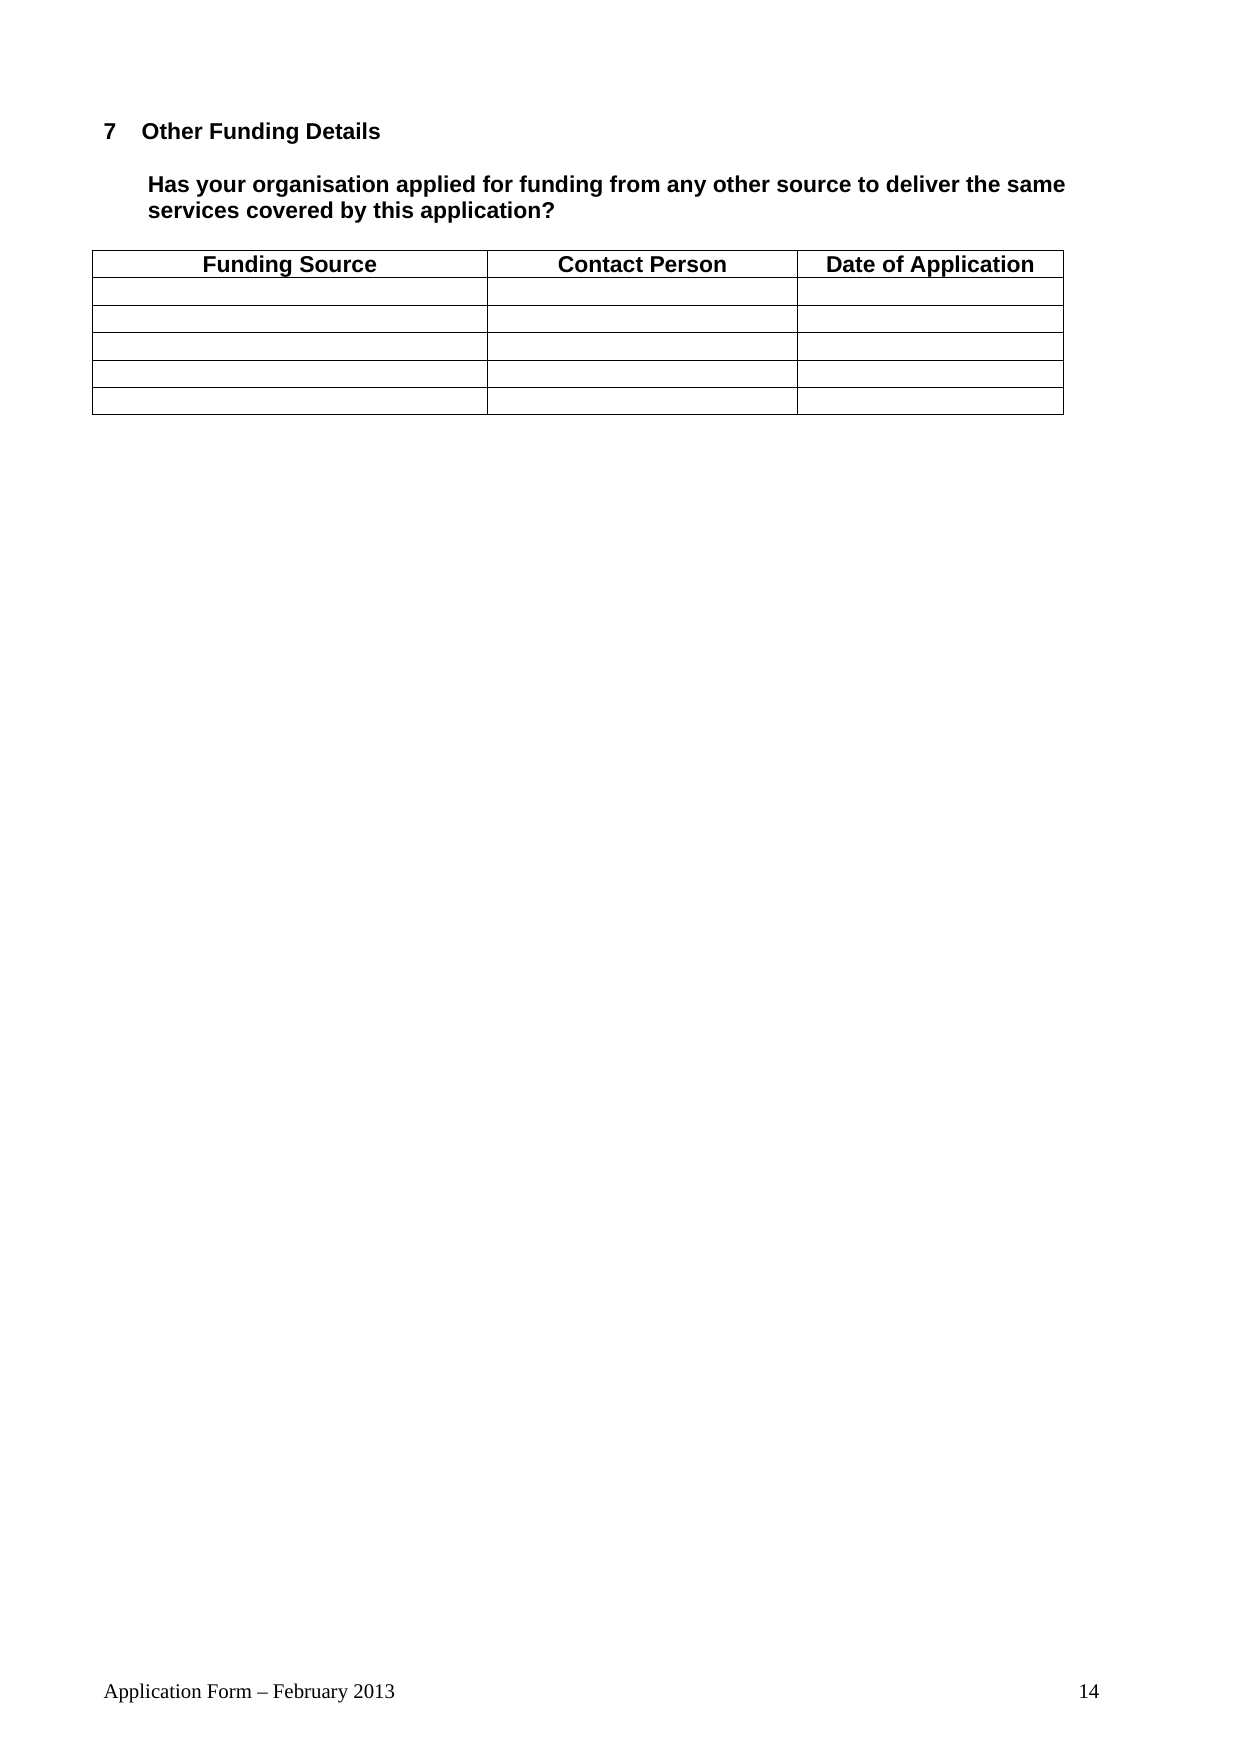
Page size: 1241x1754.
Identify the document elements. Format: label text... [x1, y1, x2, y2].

table_cell [93, 333, 487, 359]
table_cell [798, 361, 1063, 387]
text Has your organisation applied for funding from any other source to deliver the same services covered by this application? [148, 171, 1137, 223]
table_header Date of Application [798, 251, 1063, 277]
table_cell [488, 278, 797, 305]
table_header Contact Person [488, 251, 797, 277]
table_header Funding Source [93, 251, 487, 277]
table_cell [798, 306, 1063, 332]
table_cell [798, 278, 1063, 305]
table_cell [488, 333, 797, 359]
table_cell [93, 361, 487, 387]
table_cell [93, 278, 487, 305]
table_cell [798, 388, 1063, 414]
table_cell [488, 388, 797, 414]
text 7 Other Funding Details [103, 118, 1240, 144]
table_cell [93, 388, 487, 414]
table_cell [93, 306, 487, 332]
table_cell [798, 333, 1063, 359]
table_cell [488, 306, 797, 332]
table_cell [488, 361, 797, 387]
